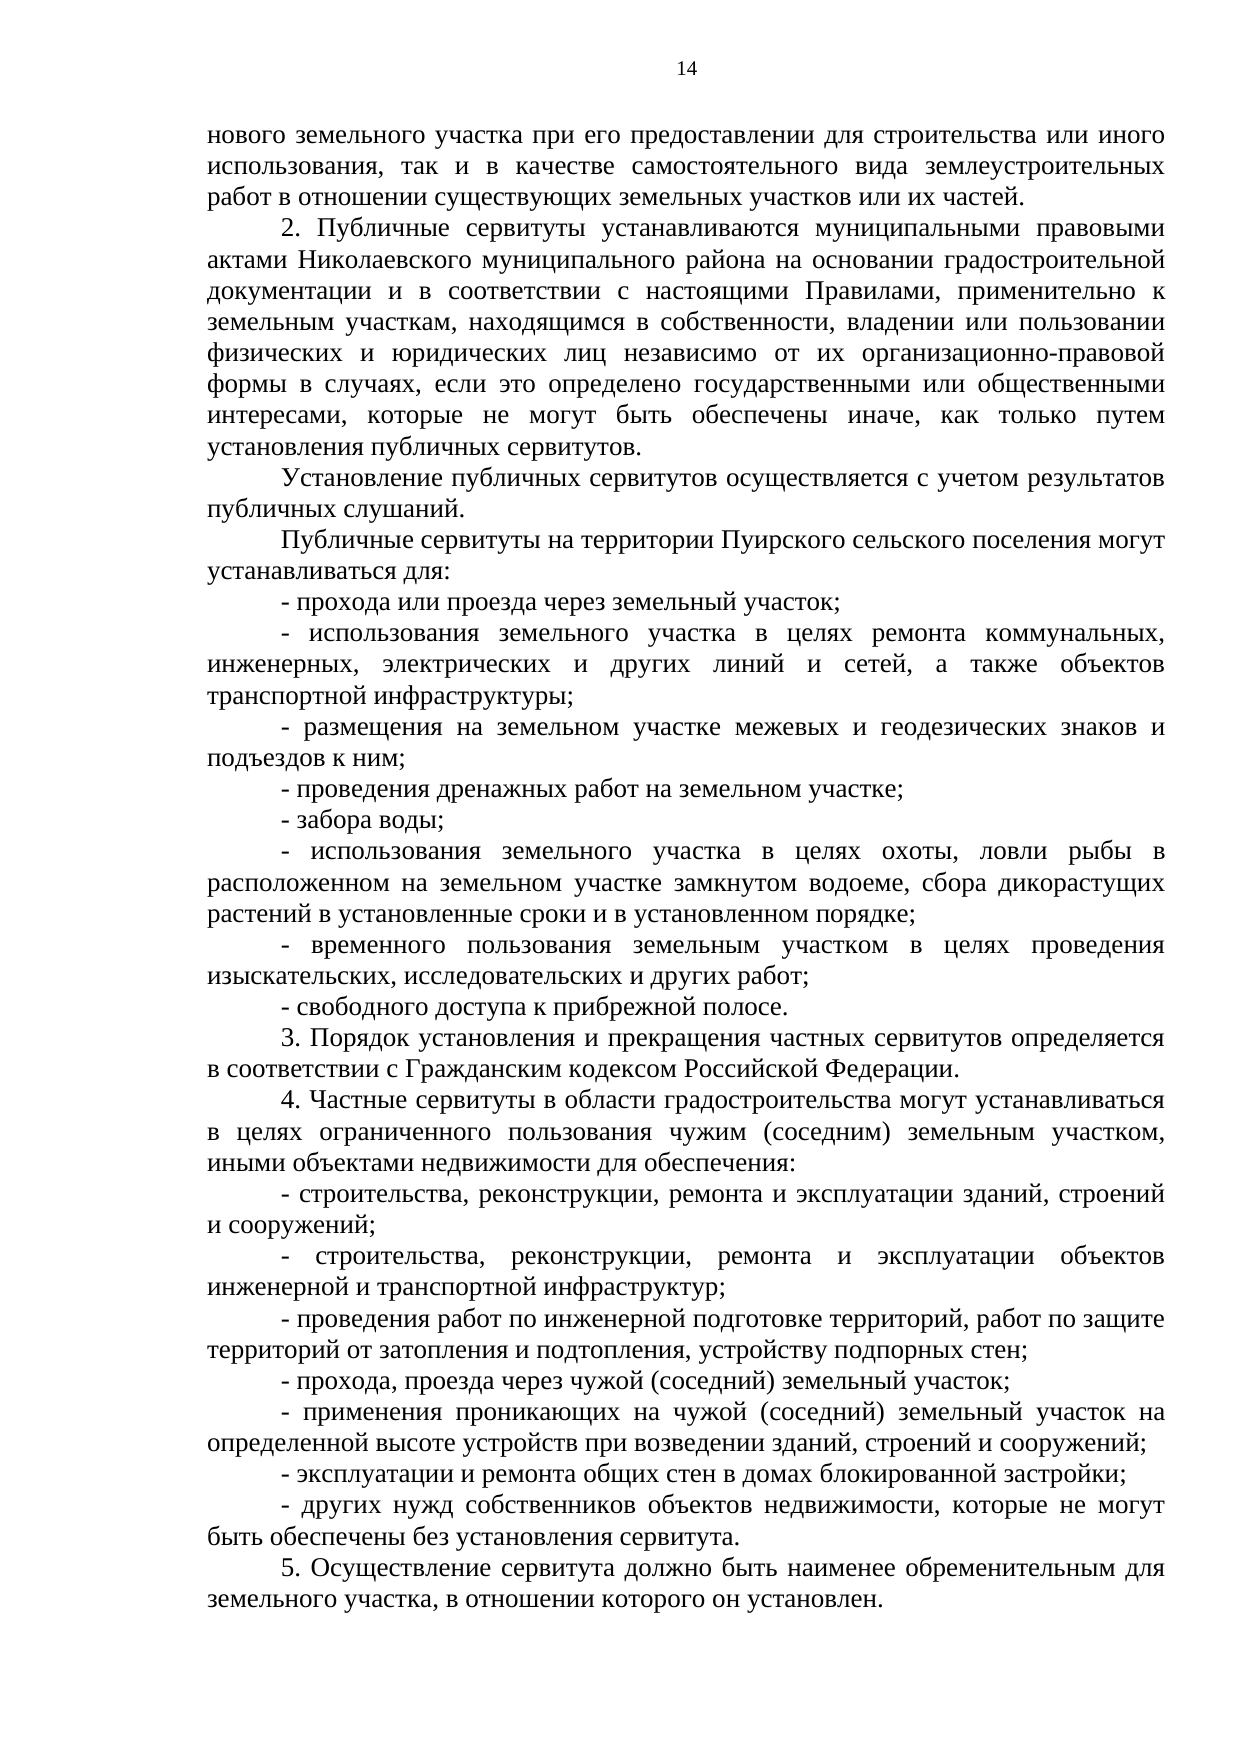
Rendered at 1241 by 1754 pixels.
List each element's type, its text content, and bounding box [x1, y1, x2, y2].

text Публичные сервитуты на территории Пуирского сельского поселения могут устанавливаться для: [207, 523, 1166, 585]
text - прохода или проезда через земельный участок; [207, 585, 1166, 616]
text - свободного доступа к прибрежной полосе. [207, 990, 1166, 1021]
text 2. Публичные сервитуты устанавливаются муниципальными правовыми актами Николаевского муниципального района на основании градостроительной документации и в соответствии с настоящими Правилами, применительно к земельным участкам, находящимся в собственности, владении или пользовании физических и юридических лиц независимо от их организационно-правовой формы в случаях, если это определено государственными или общественными интересами, которые не могут быть обеспечены иначе, как только путем установления публичных сервитутов. [207, 212, 1166, 461]
text Установление публичных сервитутов осуществляется с учетом результатов публичных слушаний. [207, 461, 1166, 523]
text - проведения дренажных работ на земельном участке; [207, 772, 1166, 803]
text 3. Порядок установления и прекращения частных сервитутов определяется в соответствии с Гражданским кодексом Российской Федерации. [207, 1021, 1166, 1084]
text 4. Частные сервитуты в области градостроительства могут устанавливаться в целях ограниченного пользования чужим (соседним) земельным участком, иными объектами недвижимости для обеспечения: [207, 1084, 1166, 1177]
text - строительства, реконструкции, ремонта и эксплуатации объектов инженерной и транспортной инфраструктур; [207, 1239, 1166, 1302]
text - проведения работ по инженерной подготовке территорий, работ по защите территорий от затопления и подтопления, устройству подпорных стен; [207, 1302, 1166, 1364]
text - забора воды; [207, 803, 1166, 834]
text - размещения на земельном участке межевых и геодезических знаков и подъездов к ним; [207, 710, 1166, 772]
text - эксплуатации и ремонта общих стен в домах блокированной застройки; [207, 1457, 1166, 1488]
text 5. Осуществление сервитута должно быть наименее обременительным для земельного участка, в отношении которого он установлен. [207, 1551, 1166, 1613]
text - использования земельного участка в целях охоты, ловли рыбы в расположенном на земельном участке замкнутом водоеме, сбора дикорастущих растений в установленные сроки и в установленном порядке; [207, 834, 1166, 928]
text - прохода, проезда через чужой (соседний) земельный участок; [207, 1364, 1166, 1395]
text - строительства, реконструкции, ремонта и эксплуатации зданий, строений и сооружений; [207, 1177, 1166, 1239]
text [207, 118, 1166, 212]
text - применения проникающих на чужой (соседний) земельный участок на определенной высоте устройств при возведении зданий, строений и сооружений; [207, 1395, 1166, 1457]
text - других нужд собственников объектов недвижимости, которые не могут быть обеспечены без установления сервитута. [207, 1488, 1166, 1551]
text - использования земельного участка в целях ремонта коммунальных, инженерных, электрических и других линий и сетей, а также объектов транспортной инфраструктуры; [207, 616, 1166, 710]
text - временного пользования земельным участком в целях проведения изыскательских, исследовательских и других работ; [207, 928, 1166, 990]
